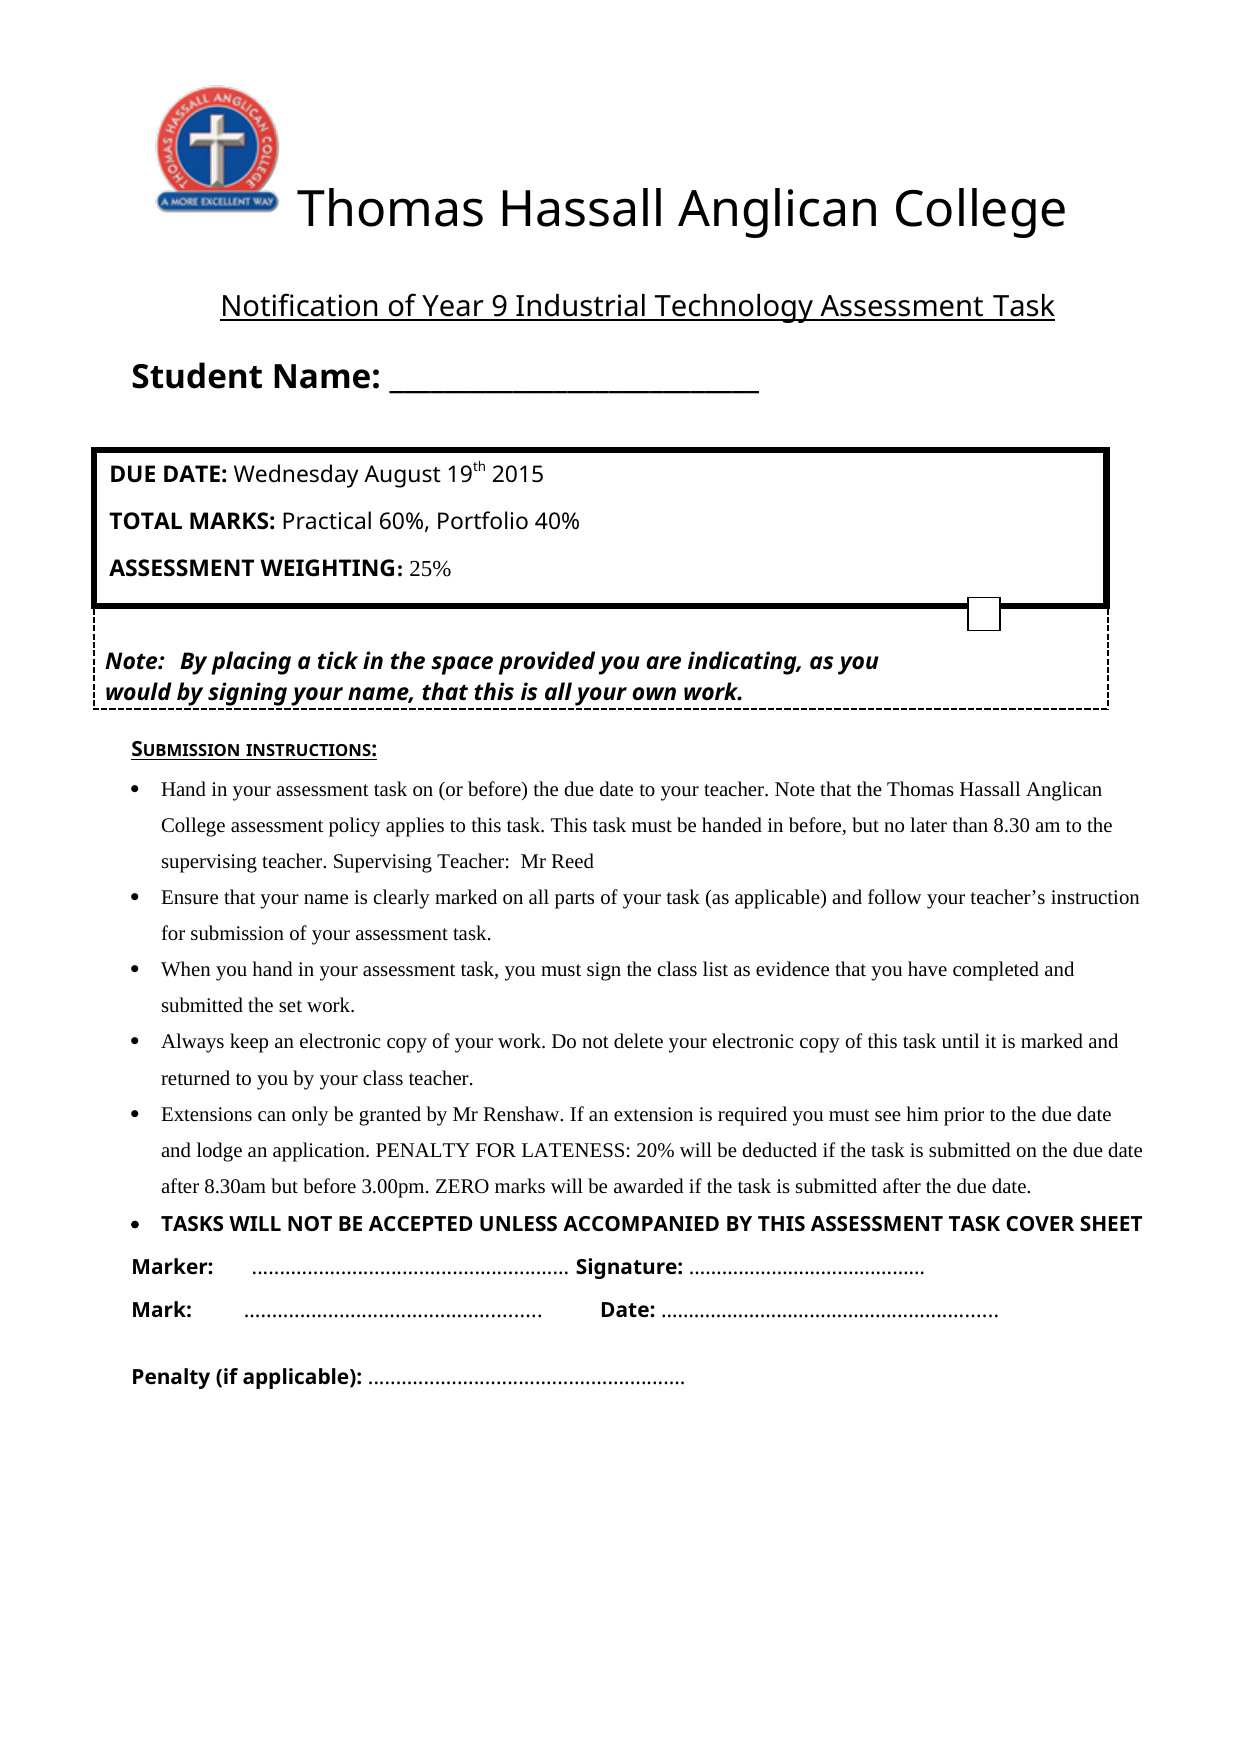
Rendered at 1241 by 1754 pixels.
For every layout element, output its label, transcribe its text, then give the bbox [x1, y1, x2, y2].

list Extensions can only be granted by Mr Renshaw. If an extension is required you must see him prior to the due date and lodge an application. PENALTY FOR LATENESS: 20% will be deducted if the task is submitted on the due date after 8.30am but before 3.00pm. ZERO marks will be awarded if the task is submitted after the due date. [131, 1101, 1144, 1198]
text Mark: Date: …………………………………… [131, 1295, 1144, 1323]
table_header [950, 609, 1108, 707]
text Marker: ......................................................... Signature: ……………………………….…… [131, 1252, 1144, 1281]
text Student Name: ___________________________ [131, 353, 1144, 399]
text Notification of Year 9 Industrial Technology Assessment Task [131, 285, 1144, 325]
list Hand in your assessment task on (or before) the due date to your teacher. Note that the Thomas Hassall Anglican College assessment policy applies to this task. This task must be handed in before, but no later than 8.30 am to the supervising teacher. Supervising Teacher: Mr Reed [131, 777, 1144, 873]
list When you hand in your assessment task, you must sign the class list as evidence that you have completed and submitted the set work. [131, 957, 1144, 1017]
list Always keep an electronic copy of your work. Do not delete your electronic copy of this task until it is marked and returned to you by your class teacher. [131, 1029, 1144, 1089]
list Ensure that your name is clearly marked on all parts of your task (as applicable) and follow your teacher’s instruction for submission of your assessment task. [131, 885, 1144, 945]
text Submission instructions: [131, 734, 1144, 763]
table_header Student Declaration: I acknowledge that this assessment task is all my own work. I declare I have not plagiarised (copied) the work or words of others including; authors of written material and websites Note: By placing a tick in the space provided you are indicating, as you would by signing your name, that this is all your own work. [94, 609, 950, 707]
list TASKS WILL NOT BE ACCEPTED UNLESS ACCOMPANIED BY THIS ASSESSMENT TASK COVER SHEET [131, 1209, 1144, 1238]
text Penalty (if applicable): ......................................................... [131, 1362, 1144, 1391]
